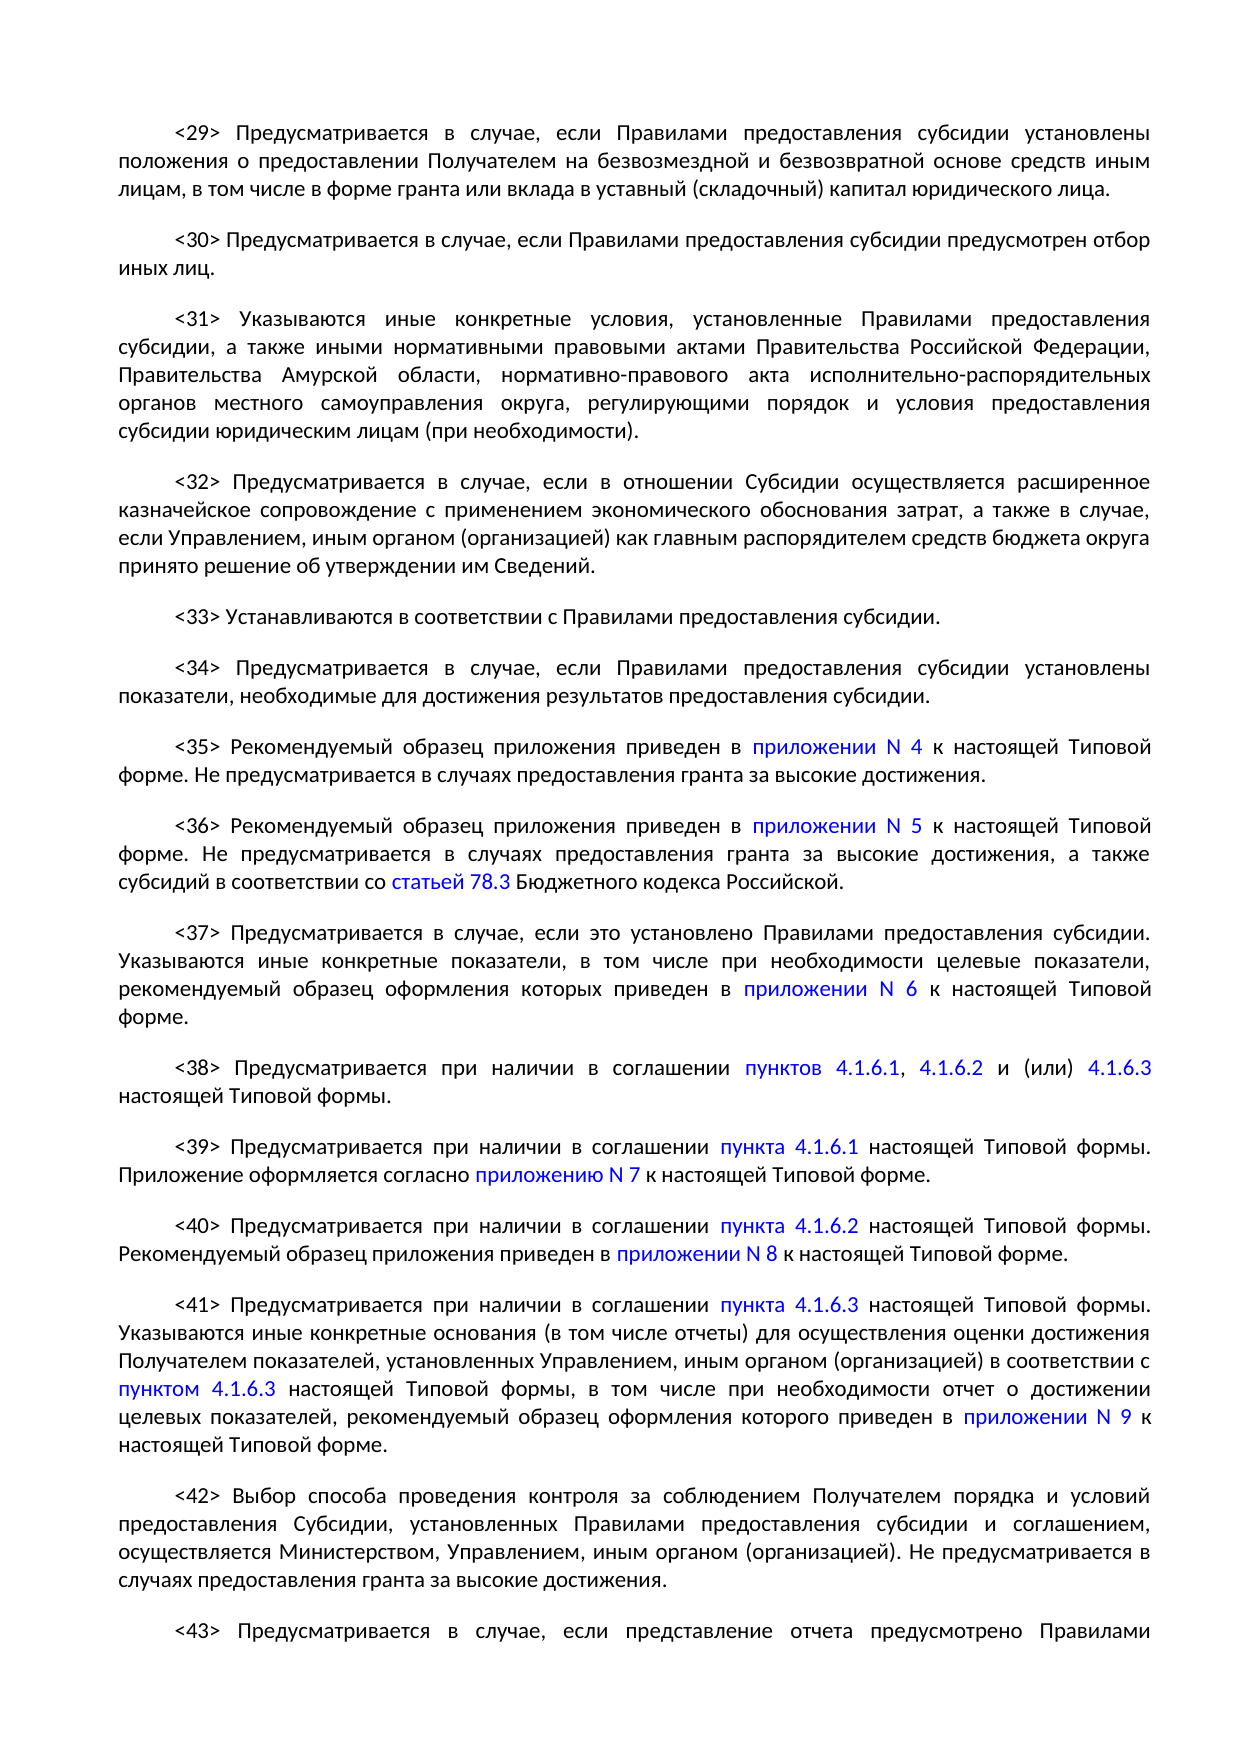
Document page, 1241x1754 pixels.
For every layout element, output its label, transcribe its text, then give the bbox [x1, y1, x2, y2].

text <42> Выбор способа проведения контроля за соблюдением Получателем порядка и условий предоставления Субсидии, установленных Правилами предоставления субсидии и соглашением, осуществляется Министерством, Управлением, иным органом (организацией). Не предусматривается в случаях предоставления гранта за высокие достижения. [118, 1481, 1152, 1593]
text <36> Рекомендуемый образец приложения приведен в приложении N 5 к настоящей Типовой форме. Не предусматривается в случаях предоставления гранта за высокие достижения, а также субсидий в соответствии со статьей 78.3 Бюджетного кодекса Российской. [118, 811, 1152, 895]
text <33> Устанавливаются в соответствии с Правилами предоставления субсидии. [118, 602, 1152, 630]
text <35> Рекомендуемый образец приложения приведен в приложении N 4 к настоящей Типовой форме. Не предусматривается в случаях предоставления гранта за высокие достижения. [118, 732, 1152, 788]
text <31> Указываются иные конкретные условия, установленные Правилами предоставления субсидии, а также иными нормативными правовыми актами Правительства Российской Федерации, Правительства Амурской области, нормативно-правового акта исполнительно-распорядительных органов местного самоуправления округа, регулирующими порядок и условия предоставления субсидии юридическим лицам (при необходимости). [118, 304, 1152, 444]
text <39> Предусматривается при наличии в соглашении пункта 4.1.6.1 настоящей Типовой формы. Приложение оформляется согласно приложению N 7 к настоящей Типовой форме. [118, 1132, 1152, 1188]
text <38> Предусматривается при наличии в соглашении пунктов 4.1.6.1, 4.1.6.2 и (или) 4.1.6.3 настоящей Типовой формы. [118, 1053, 1152, 1109]
text <32> Предусматривается в случае, если в отношении Субсидии осуществляется расширенное казначейское сопровождение с применением экономического обоснования затрат, а также в случае, если Управлением, иным органом (организацией) как главным распорядителем средств бюджета округа принято решение об утверждении им Сведений. [118, 467, 1152, 579]
text <40> Предусматривается при наличии в соглашении пункта 4.1.6.2 настоящей Типовой формы. Рекомендуемый образец приложения приведен в приложении N 8 к настоящей Типовой форме. [118, 1211, 1152, 1267]
text <37> Предусматривается в случае, если это установлено Правилами предоставления субсидии. Указываются иные конкретные показатели, в том числе при необходимости целевые показатели, рекомендуемый образец оформления которых приведен в приложении N 6 к настоящей Типовой форме. [118, 918, 1152, 1030]
text <41> Предусматривается при наличии в соглашении пункта 4.1.6.3 настоящей Типовой формы. Указываются иные конкретные основания (в том числе отчеты) для осуществления оценки достижения Получателем показателей, установленных Управлением, иным органом (организацией) в соответствии с пунктом 4.1.6.3 настоящей Типовой формы, в том числе при необходимости отчет о достижении целевых показателей, рекомендуемый образец оформления которого приведен в приложении N 9 к настоящей Типовой форме. [118, 1290, 1152, 1458]
text <29> Предусматривается в случае, если Правилами предоставления субсидии установлены положения о предоставлении Получателем на безвозмездной и безвозвратной основе средств иным лицам, в том числе в форме гранта или вклада в уставный (складочный) капитал юридического лица. [118, 118, 1152, 202]
text <34> Предусматривается в случае, если Правилами предоставления субсидии установлены показатели, необходимые для достижения результатов предоставления субсидии. [118, 653, 1152, 709]
text <30> Предусматривается в случае, если Правилами предоставления субсидии предусмотрен отбор иных лиц. [118, 225, 1152, 281]
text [118, 1616, 1152, 1644]
